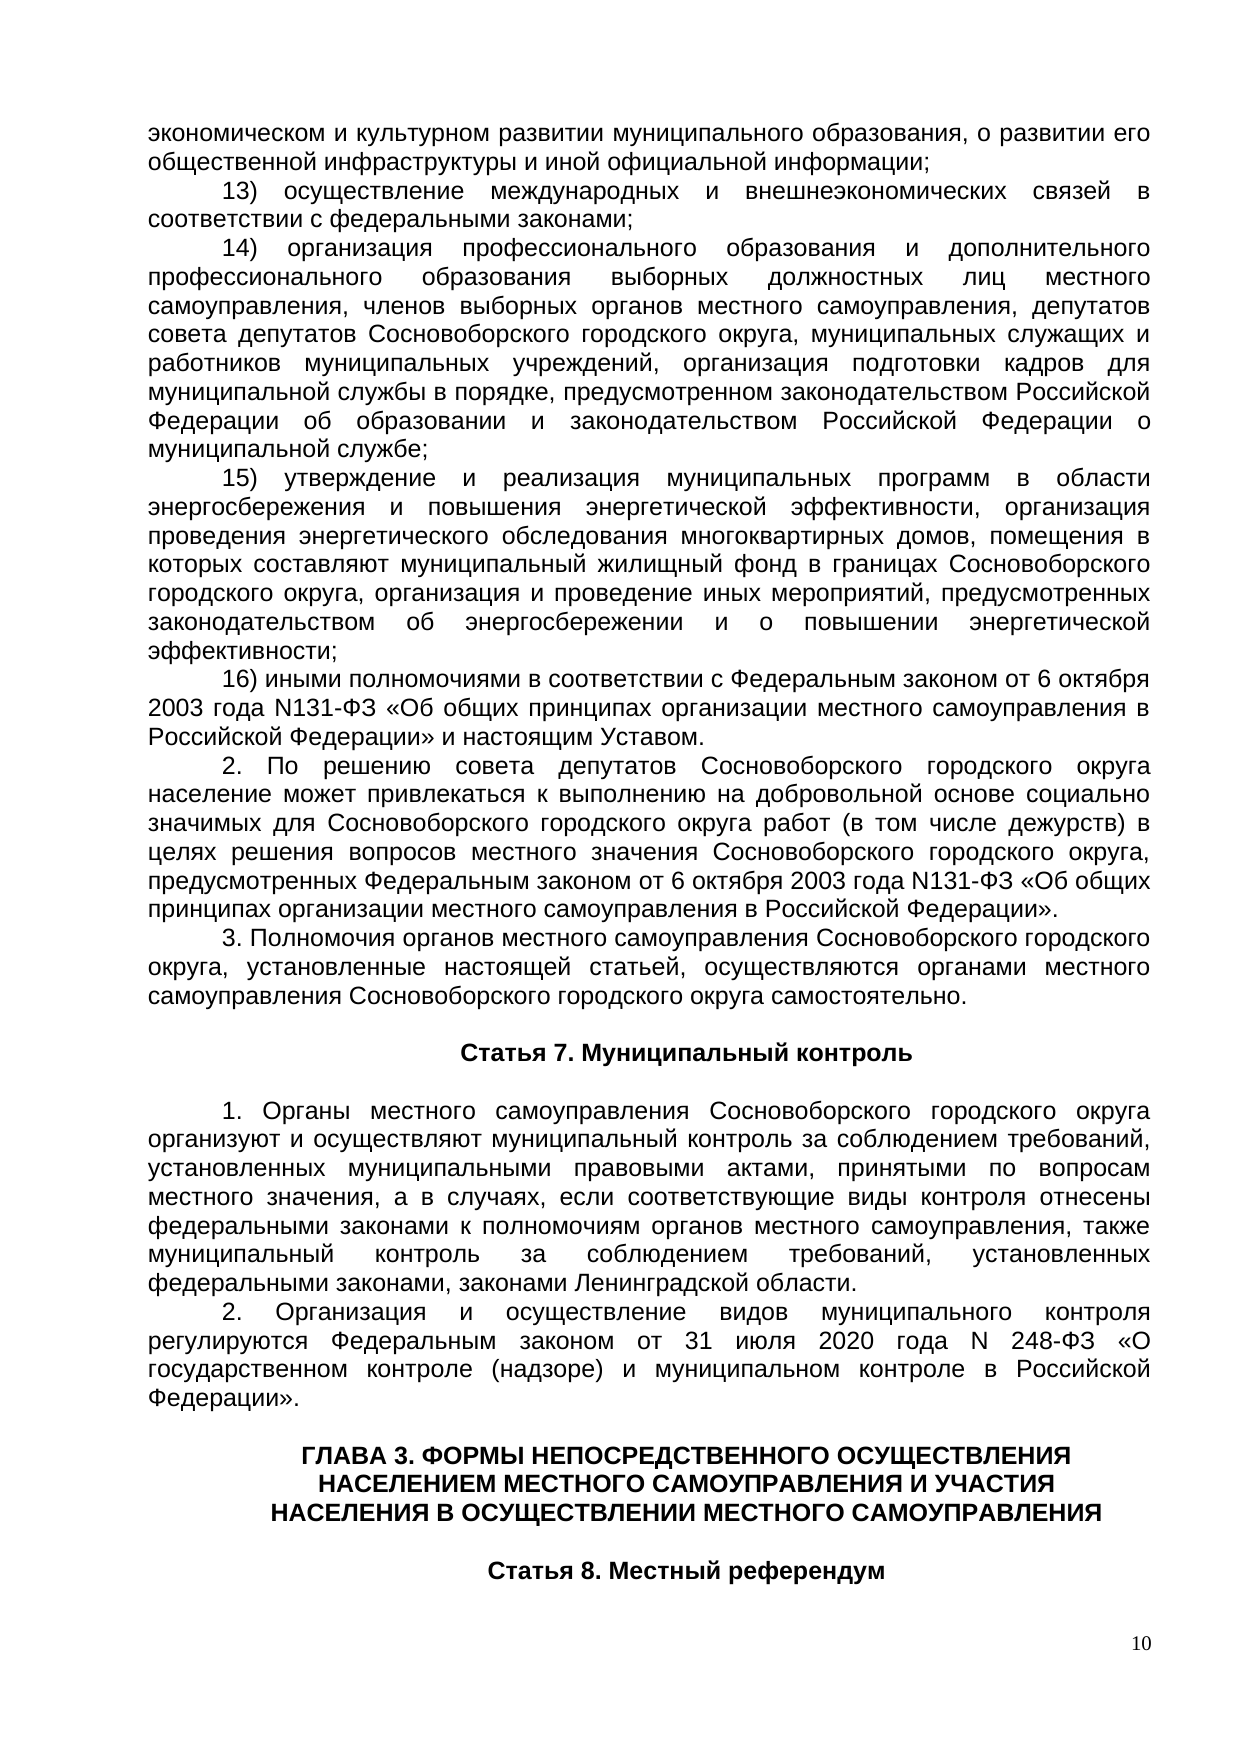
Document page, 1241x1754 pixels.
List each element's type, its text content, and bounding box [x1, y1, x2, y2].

text Статья 7. Муниципальный контроль [148, 1038, 1152, 1067]
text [148, 118, 1152, 176]
text 15) утверждение и реализация муниципальных программ в области энергосбережения и повышения энергетической эффективности, организация проведения энергетического обследования многоквартирных домов, помещения в которых составляют муниципальный жилищный фонд в границах Сосновоборского городского округа, организация и проведение иных мероприятий, предусмотренных законодательством об энергосбережении и о повышении энергетической эффективности; [148, 463, 1152, 664]
text Статья 8. Местный референдум [148, 1556, 1152, 1584]
text 14) организация профессионального образования и дополнительного профессионального образования выборных должностных лиц местного самоуправления, членов выборных органов местного самоуправления, депутатов совета депутатов Сосновоборского городского округа, муниципальных служащих и работников муниципальных учреждений, организация подготовки кадров для муниципальной службы в порядке, предусмотренном законодательством Российской Федерации об образовании и законодательством Российской Федерации о муниципальной службе; [148, 233, 1152, 463]
text 13) осуществление международных и внешнеэкономических связей в соответствии с федеральными законами; [148, 176, 1152, 233]
text 2. Организация и осуществление видов муниципального контроля регулируются Федеральным законом от 31 июля 2020 года N 248-ФЗ «О государственном контроле (надзоре) и муниципальном контроле в Российской Федерации». [148, 1297, 1152, 1412]
text НАСЕЛЕНИЯ В ОСУЩЕСТВЛЕНИИ МЕСТНОГО САМОУПРАВЛЕНИЯ [148, 1498, 1152, 1527]
text 16) иными полномочиями в соответствии с Федеральным законом от 6 октября 2003 года N131-ФЗ «Об общих принципах организации местного самоуправления в Российской Федерации» и настоящим Уставом. [148, 664, 1152, 751]
text НАСЕЛЕНИЕМ МЕСТНОГО САМОУПРАВЛЕНИЯ И УЧАСТИЯ [148, 1469, 1152, 1498]
text 3. Полномочия органов местного самоуправления Сосновоборского городского округа, установленные настоящей статьей, осуществляются органами местного самоуправления Сосновоборского городского округа самостоятельно. [148, 923, 1152, 1009]
text ГЛАВА 3. ФОРМЫ НЕПОСРЕДСТВЕННОГО ОСУЩЕСТВЛЕНИЯ [148, 1441, 1152, 1469]
text 1. Органы местного самоуправления Сосновоборского городского округа организуют и осуществляют муниципальный контроль за соблюдением требований, установленных муниципальными правовыми актами, принятыми по вопросам местного значения, а в случаях, если соответствующие виды контроля отнесены федеральными законами к полномочиям органов местного самоуправления, также муниципальный контроль за соблюдением требований, установленных федеральными законами, законами Ленинградской области. [148, 1096, 1152, 1297]
text 2. По решению совета депутатов Сосновоборского городского округа население может привлекаться к выполнению на добровольной основе социально значимых для Сосновоборского городского округа работ (в том числе дежурств) в целях решения вопросов местного значения Сосновоборского городского округа, предусмотренных Федеральным законом от 6 октября 2003 года N131-ФЗ «Об общих принципах организации местного самоуправления в Российской Федерации». [148, 751, 1152, 923]
